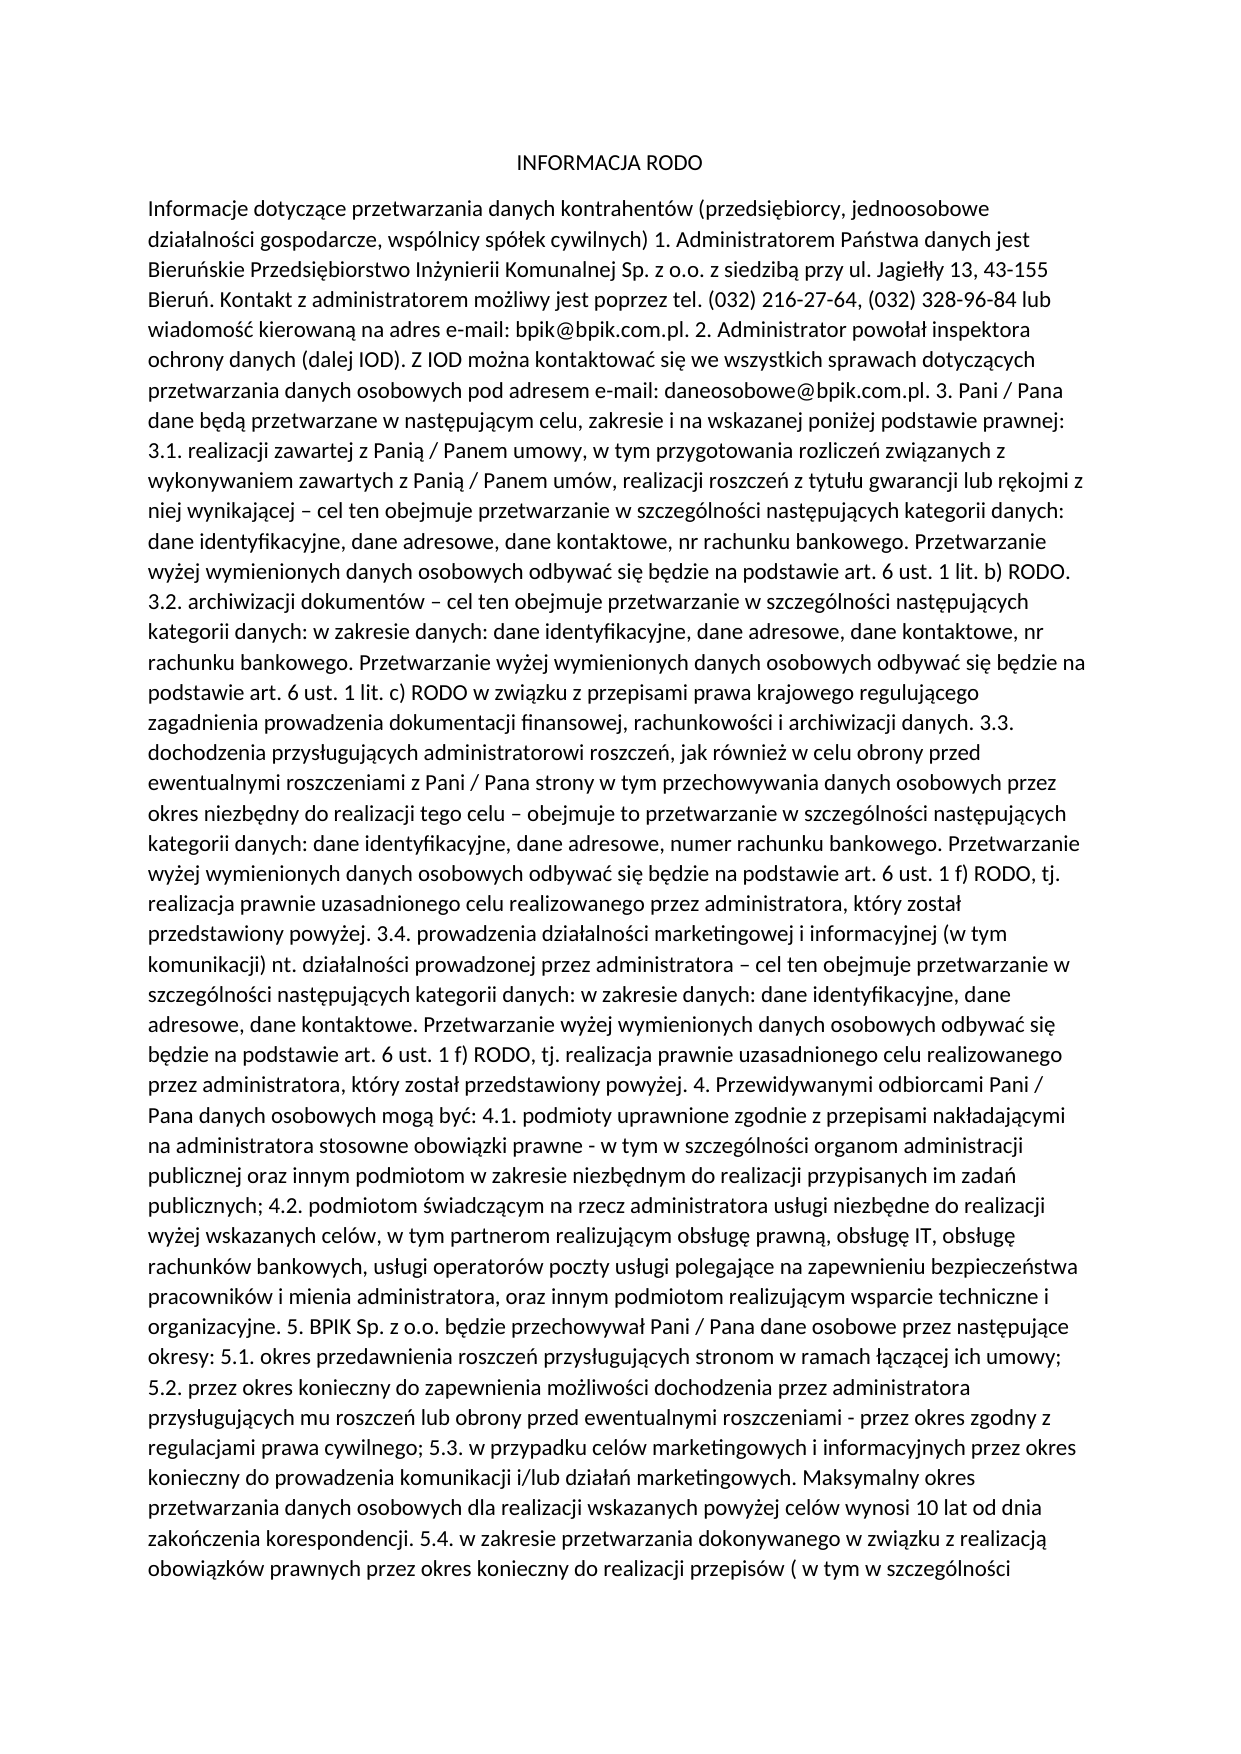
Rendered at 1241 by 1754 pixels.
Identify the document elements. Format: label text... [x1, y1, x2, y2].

text INFORMACJA RODO [148, 148, 1093, 176]
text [148, 194, 1093, 1582]
